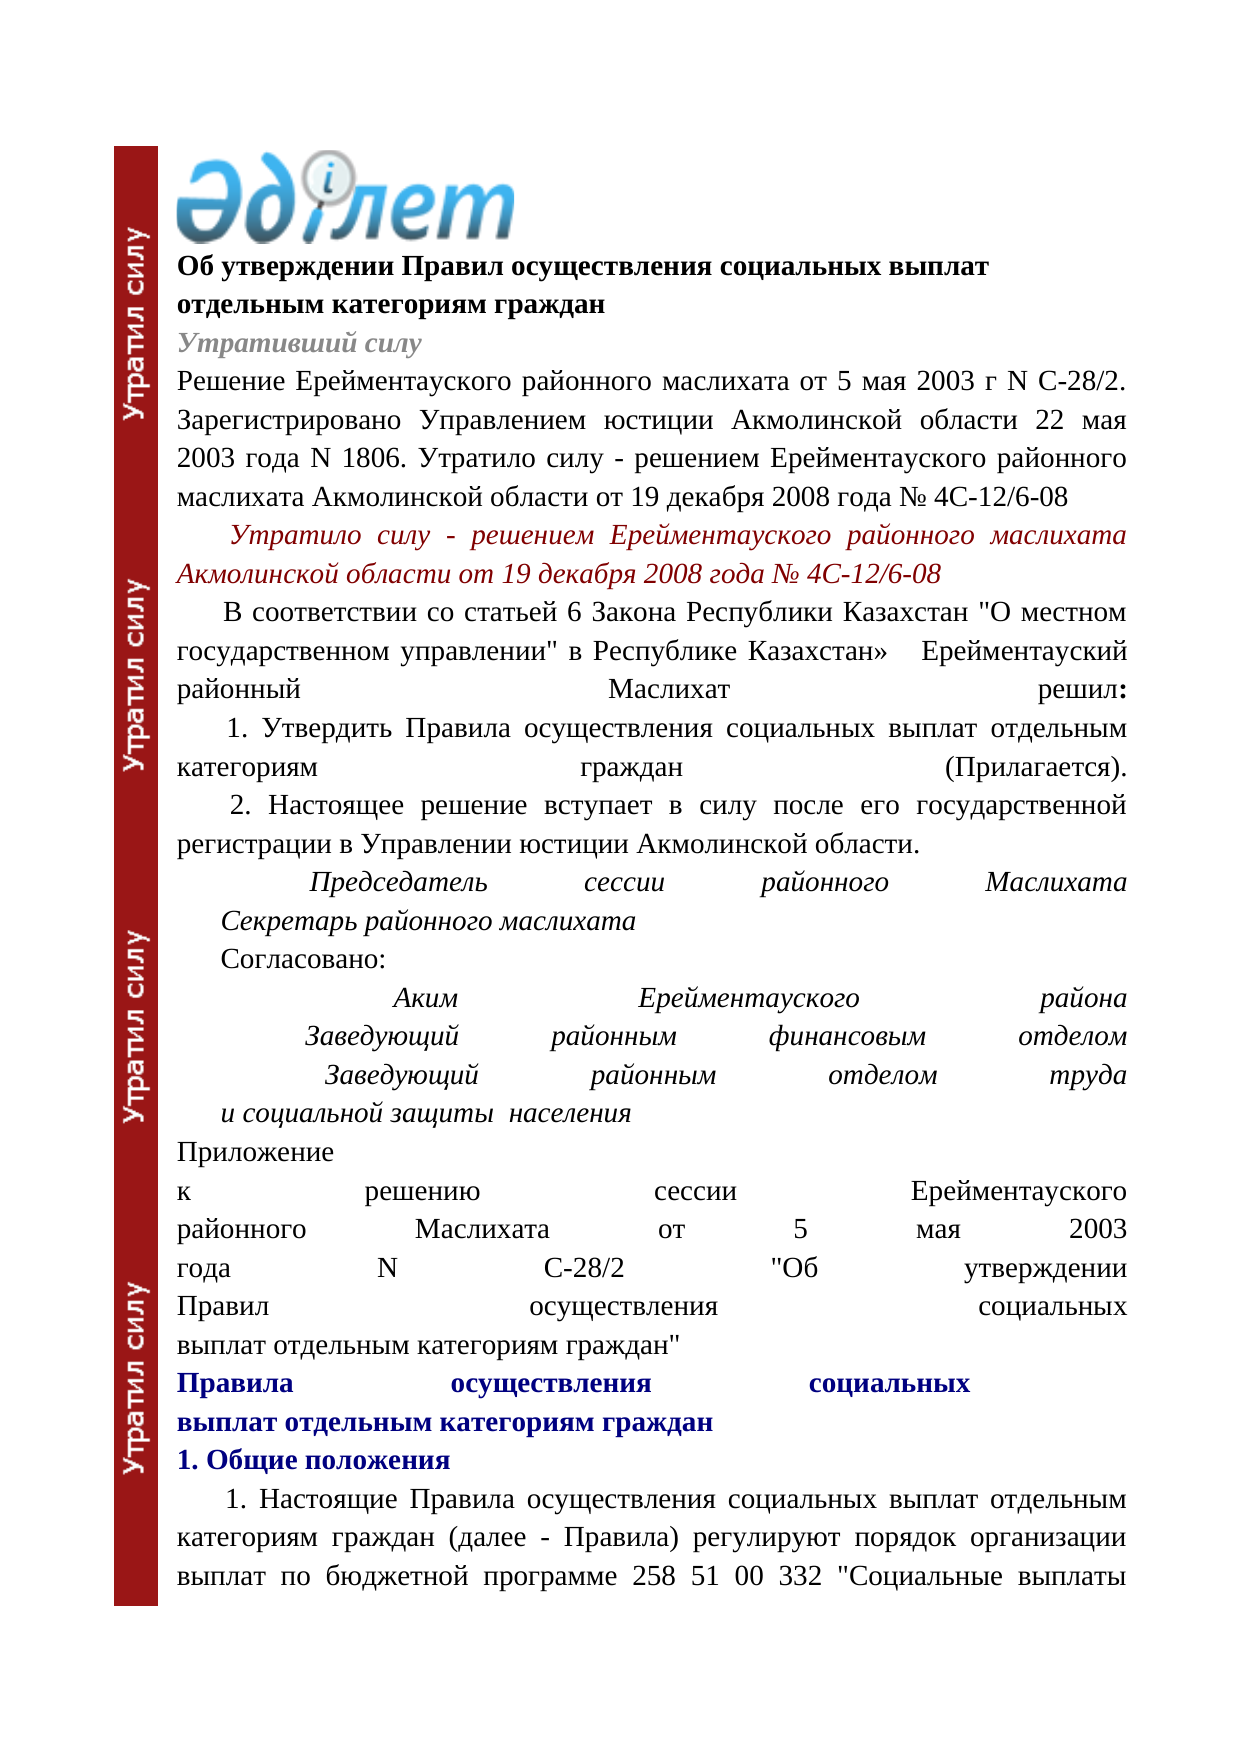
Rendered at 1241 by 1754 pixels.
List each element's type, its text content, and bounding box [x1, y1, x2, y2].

text Приложение к решению сессии Ерейментауского районного Маслихата от 5 мая 2003 года N С-28/2 "Об утверждении Правил осуществления социальных выплат отдельным категориям граждан" [112, 1134, 1128, 1360]
picture [114, 1360, 158, 1365]
picture [114, 1437, 158, 1442]
picture [114, 975, 158, 980]
text Аким Ерейментауского района Заведующий районным финансовым отделом Заведующий районным отделом труда и социальной защиты населения [112, 980, 1128, 1129]
picture [114, 146, 158, 248]
text 1. Общие положения [112, 1442, 1128, 1476]
text В соответствии со статьей 6 Закона Республики Казахстан "О местном государственном управлении" в Республике Казахстан» Ерейментауский районный Маслихат решил: 1. Утвердить Правила осуществления социальных выплат отдельным категориям граждан (Прилагается). 2. Настоящее решение вступает в силу после его государственной регистрации в Управлении юстиции Акмолинской области. [112, 594, 1128, 859]
picture [114, 859, 158, 864]
picture [114, 1592, 158, 1606]
text Правила осуществления социальных выплат отдельным категориям граждан [112, 1365, 1128, 1437]
text Утратило силу - решением Ерейментауского районного маслихата Акмолинской области от 19 декабря 2008 года № 4С-12/6-08 [112, 517, 1128, 589]
text Решение Ерейментауского районного маслихата от 5 мая 2003 г N С-28/2. Зарегистрировано Управлением юстиции Акмолинской области 22 мая 2003 года N 1806. Утратило силу - решением Ерейментауского районного маслихата Акмолинской области от 19 декабря 2008 года № 4С-12/6-08 [112, 363, 1128, 512]
picture [114, 512, 158, 517]
picture [114, 1476, 158, 1481]
picture [176, 150, 515, 244]
text Утративший силу [112, 325, 1128, 358]
picture [114, 1129, 158, 1134]
picture [114, 936, 158, 941]
text Об утверждении Правил осуществления социальных выплат отдельным категориям граждан [112, 248, 1128, 320]
picture [114, 358, 158, 363]
picture [114, 320, 158, 325]
text Председатель сессии районного Маслихата Секретарь районного маслихата [112, 864, 1128, 936]
text Согласовано: [112, 941, 1128, 975]
picture [114, 589, 158, 594]
